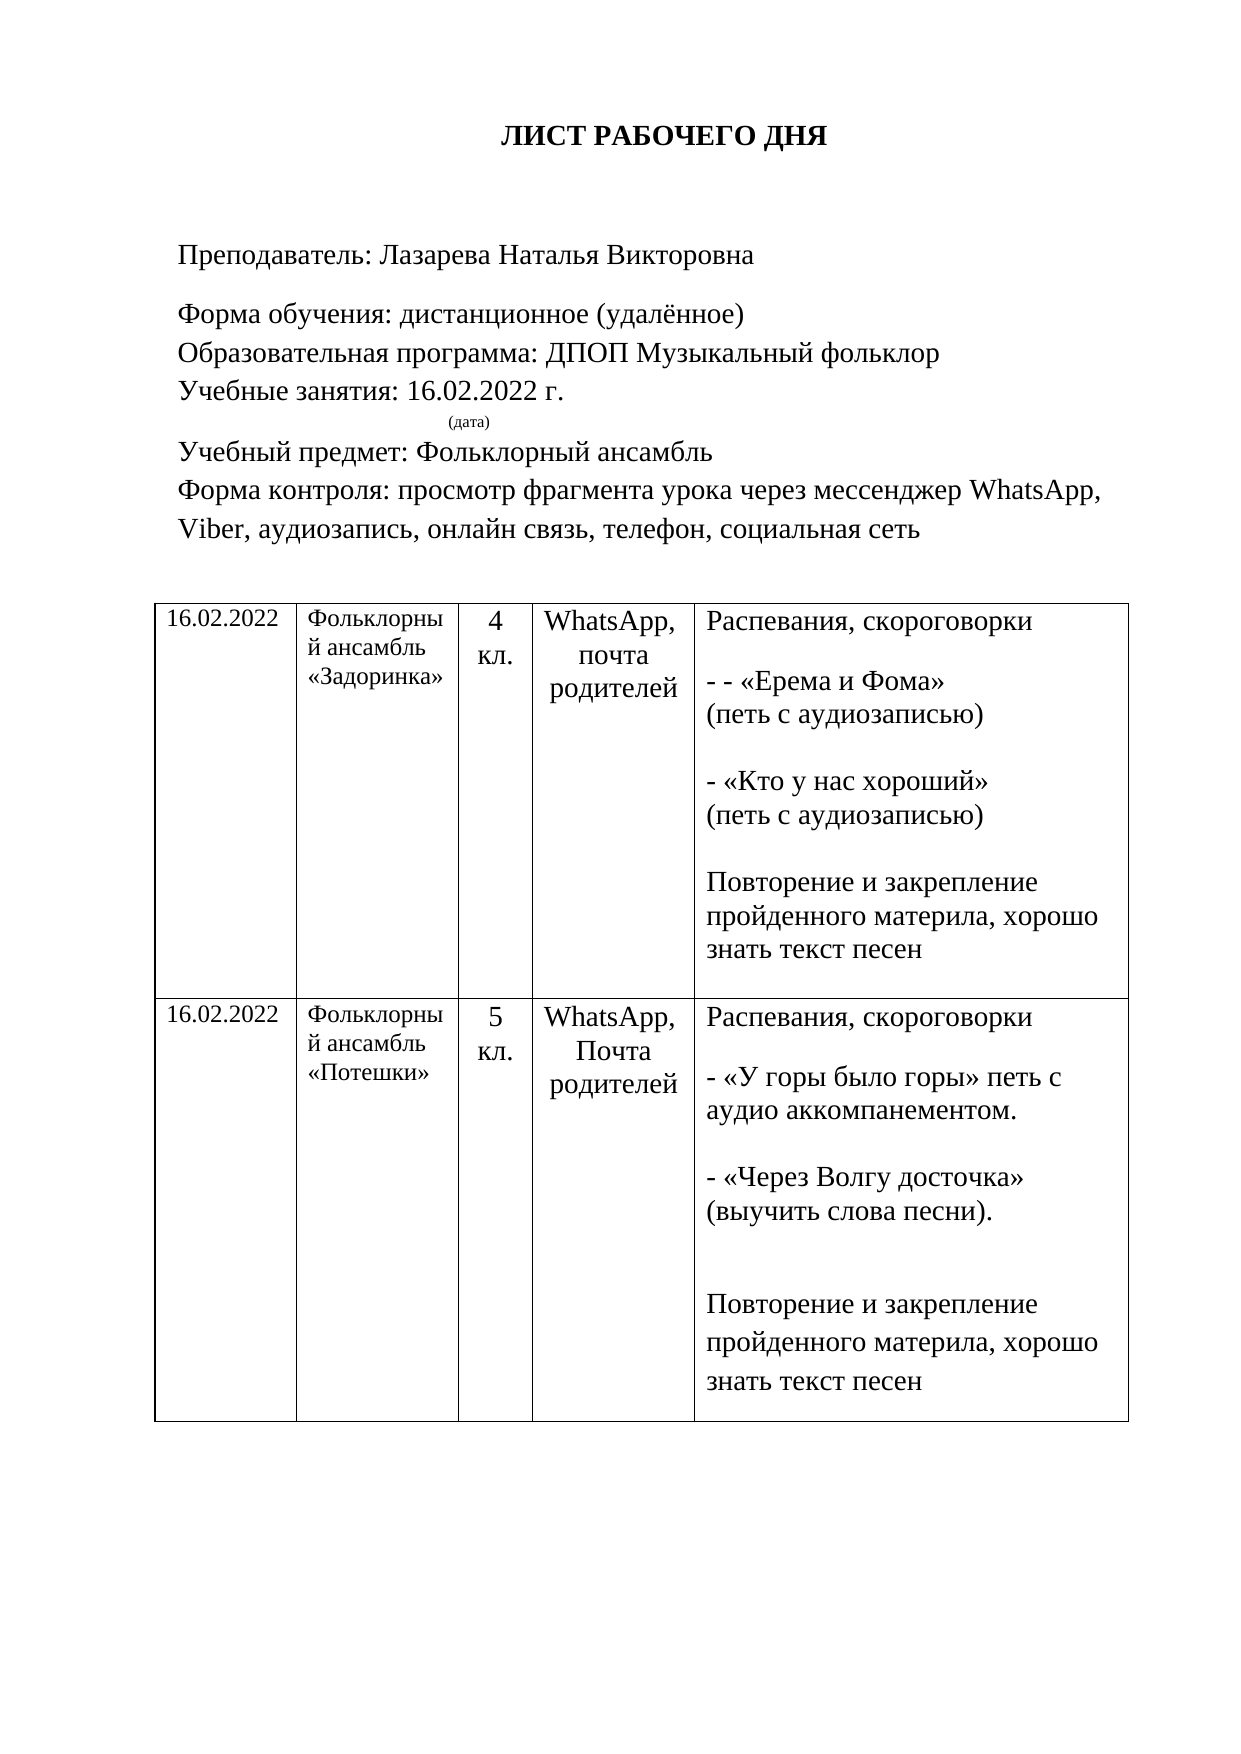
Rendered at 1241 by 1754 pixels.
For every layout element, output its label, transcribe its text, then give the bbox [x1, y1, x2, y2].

table_cell 16.02.2022 [156, 999, 296, 1421]
text Форма контроля: просмотр фрагмента урока через мессенджер WhatsApp, Viber, аудиозапись, онлайн связь, телефон, социальная сеть [177, 472, 1152, 544]
table_cell 5 кл. [459, 999, 532, 1421]
text (дата) [177, 412, 1152, 431]
table_cell Распевания, скороговорки - «У горы было горы» петь с аудио аккомпанементом. - «Через Волгу досточка» (выучить слова песни). Повторение и закрепление пройденного материла, хорошо знать текст песен [695, 999, 1128, 1421]
table_header Распевания, скороговорки - - «Ерема и Фома» (петь с аудиозаписью) - «Кто у нас хороший» (петь с аудиозаписью) Повторение и закрепление пройденного материла, хорошо знать текст песен [695, 604, 1128, 998]
text Форма обучения: дистанционное (удалённое) [177, 296, 1152, 330]
table_header WhatsApp, почта родителей [533, 604, 694, 998]
table_header 4 кл. [459, 604, 532, 998]
text Преподаватель: Лазарева Наталья Викторовна [177, 237, 1152, 270]
text Учебный предмет: Фольклорный ансамбль [177, 434, 1152, 467]
text Учебные занятия: 16.02.2022 г. [177, 373, 1152, 407]
table_header Фольклорный ансамбль «Задоринка» [297, 604, 458, 998]
text Образовательная программа: ДПОП Музыкальный фольклор [177, 335, 1152, 368]
text ЛИСТ РАБОЧЕГО ДНЯ [177, 118, 1152, 152]
table_cell Фольклорный ансамбль «Потешки» [297, 999, 458, 1421]
table_cell WhatsApp, Почта родителей [533, 999, 694, 1421]
table_header 16.02.2022 [156, 604, 296, 998]
